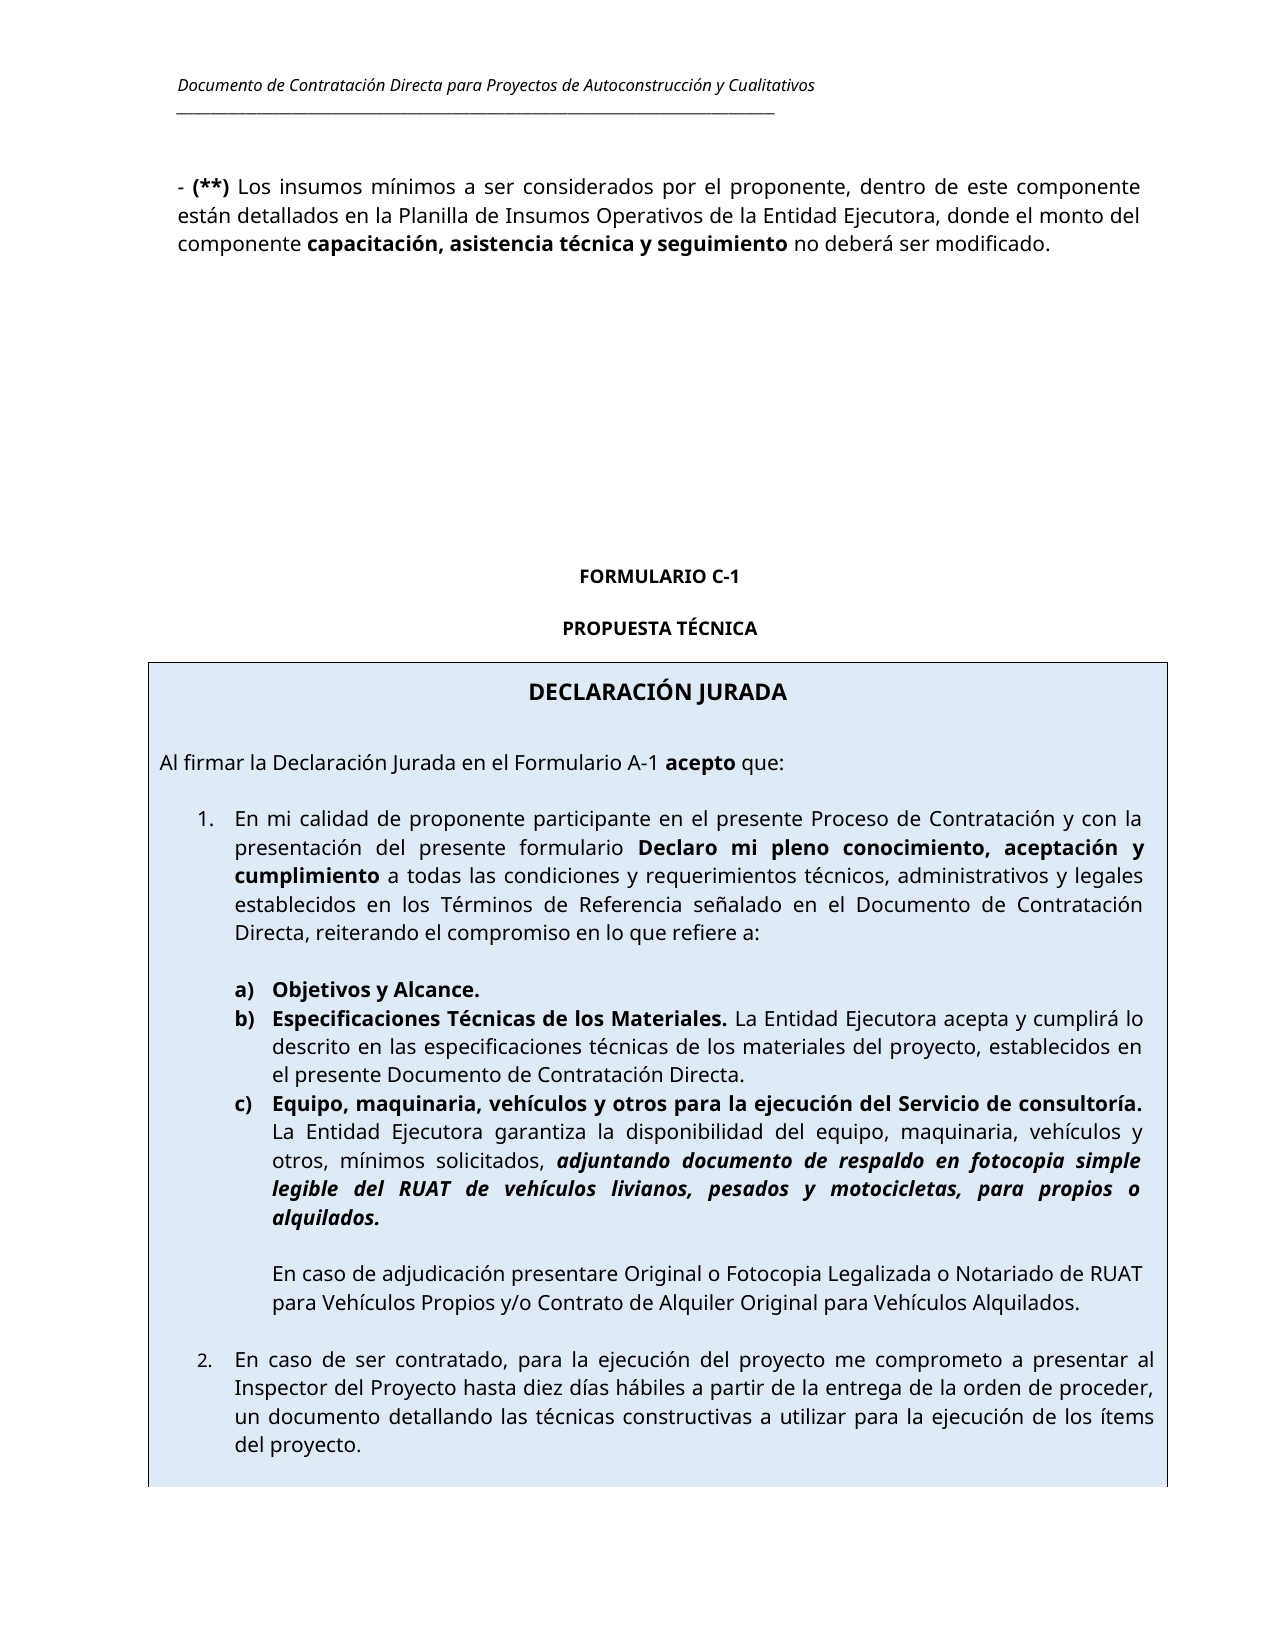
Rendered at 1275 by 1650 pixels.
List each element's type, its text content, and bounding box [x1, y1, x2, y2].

text FORMULARIO C-1 [177, 564, 1142, 589]
text PROPUESTA TÉCNICA [177, 615, 1142, 640]
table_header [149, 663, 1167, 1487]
text - (**) Los insumos mínimos a ser considerados por el proponente, dentro de este componente están detallados en la Planilla de Insumos Operativos de la Entidad Ejecutora, donde el monto del componente capacitación, asistencia técnica y seguimiento no deberá ser modificado. [177, 172, 1142, 258]
